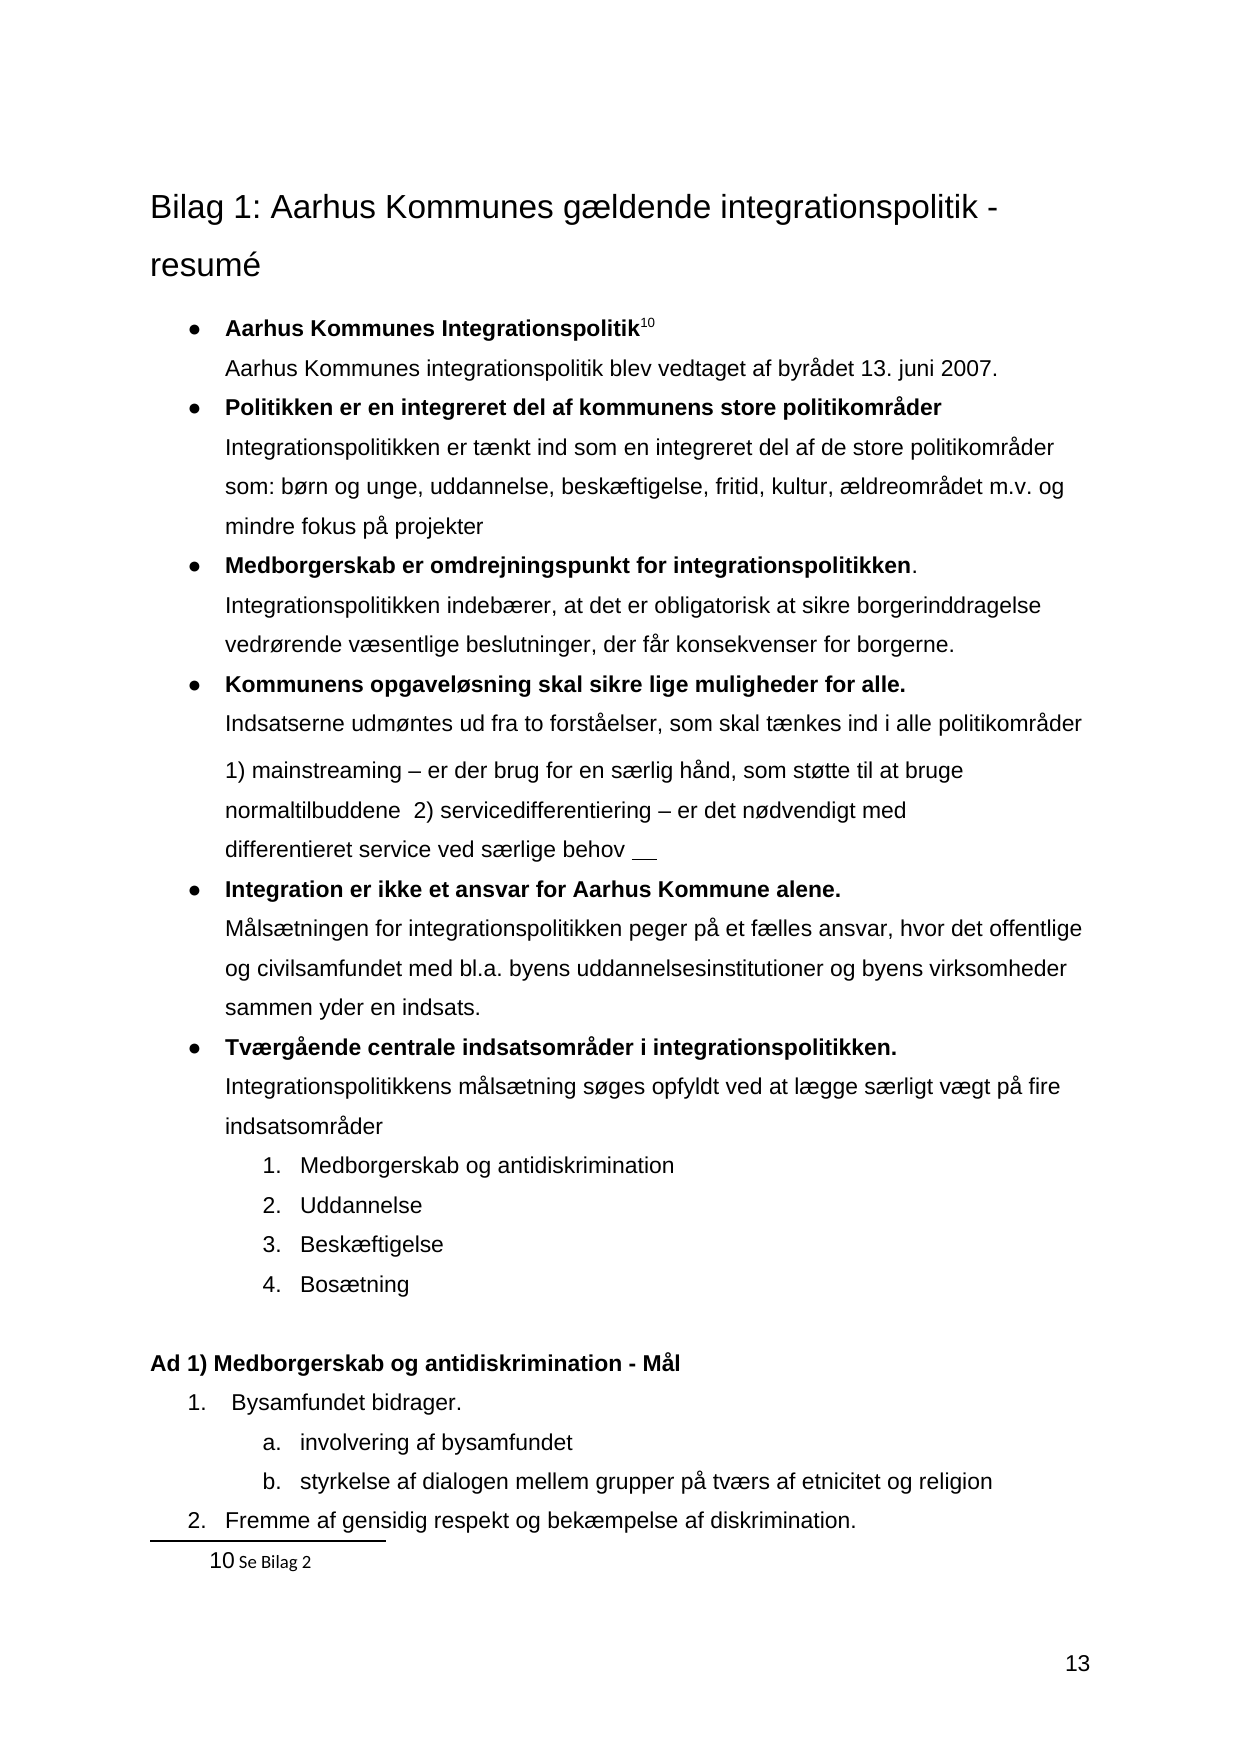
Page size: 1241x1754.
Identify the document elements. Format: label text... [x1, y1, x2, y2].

text Integrationspolitikkens målsætning søges opfyldt ved at lægge særligt vægt på fire indsatsområder [225, 1073, 1090, 1139]
text Indsatserne udmøntes ud fra to forståelser, som skal tænkes ind i alle politikområder [225, 710, 1090, 736]
list Kommunens opgaveløsning skal sikre lige muligheder for alle. [187, 671, 1090, 697]
text Aarhus Kommunes integrationspolitik blev vedtaget af byrådet 13. juni 2007. [225, 355, 1090, 381]
text 1) mainstreaming – er der brug for en særlig hånd, som støtte til at bruge normaltilbuddene 2) servicedifferentiering – er det nødvendigt med differentieret service ved særlige behov [225, 757, 972, 863]
list Bosætning [262, 1271, 972, 1297]
list styrkelse af dialogen mellem grupper på tværs af etnicitet og religion [262, 1468, 1090, 1494]
list Bysamfundet bidrager. [187, 1389, 1090, 1415]
list Fremme af gensidig respekt og bekæmpelse af diskrimination. [187, 1507, 1002, 1534]
list Beskæftigelse [262, 1231, 972, 1257]
text Integrationspolitikken indebærer, at det er obligatorisk at sikre borgerinddragelse vedrørende væsentlige beslutninger, der får konsekvenser for borgerne. [225, 592, 1090, 657]
list Integration er ikke et ansvar for Aarhus Kommune alene. [187, 876, 1090, 902]
text Ad 1) Medborgerskab og antidiskrimination - Mål [150, 1349, 1090, 1376]
list Tværgående centrale indsatsområder i integrationspolitikken. [187, 1034, 1090, 1060]
text Integrationspolitikken er tænkt ind som en integreret del af de store politikområder som: børn og unge, uddannelse, beskæftigelse, fritid, kultur, ældreområdet m.v. og mindre fokus på projekter [225, 434, 1090, 539]
list Uddannelse [262, 1192, 972, 1218]
list involvering af bysamfundet [262, 1428, 1090, 1455]
list Politikken er en integreret del af kommunens store politikområder [187, 394, 1090, 421]
text Målsætningen for integrationspolitikken peger på et fælles ansvar, hvor det offentlige og civilsamfundet med bl.a. byens uddannelsesinstitutioner og byens virksomheder sammen yder en indsats. [225, 915, 1090, 1021]
list Medborgerskab er omdrejningspunkt for integrationspolitikken. [187, 552, 1090, 578]
subtitle Bilag 1: Aarhus Kommunes gældende integrationspolitik - resumé [150, 187, 1090, 283]
list Medborgerskab og antidiskrimination [262, 1152, 972, 1178]
list Aarhus Kommunes Integrationspolitik [187, 315, 1090, 342]
